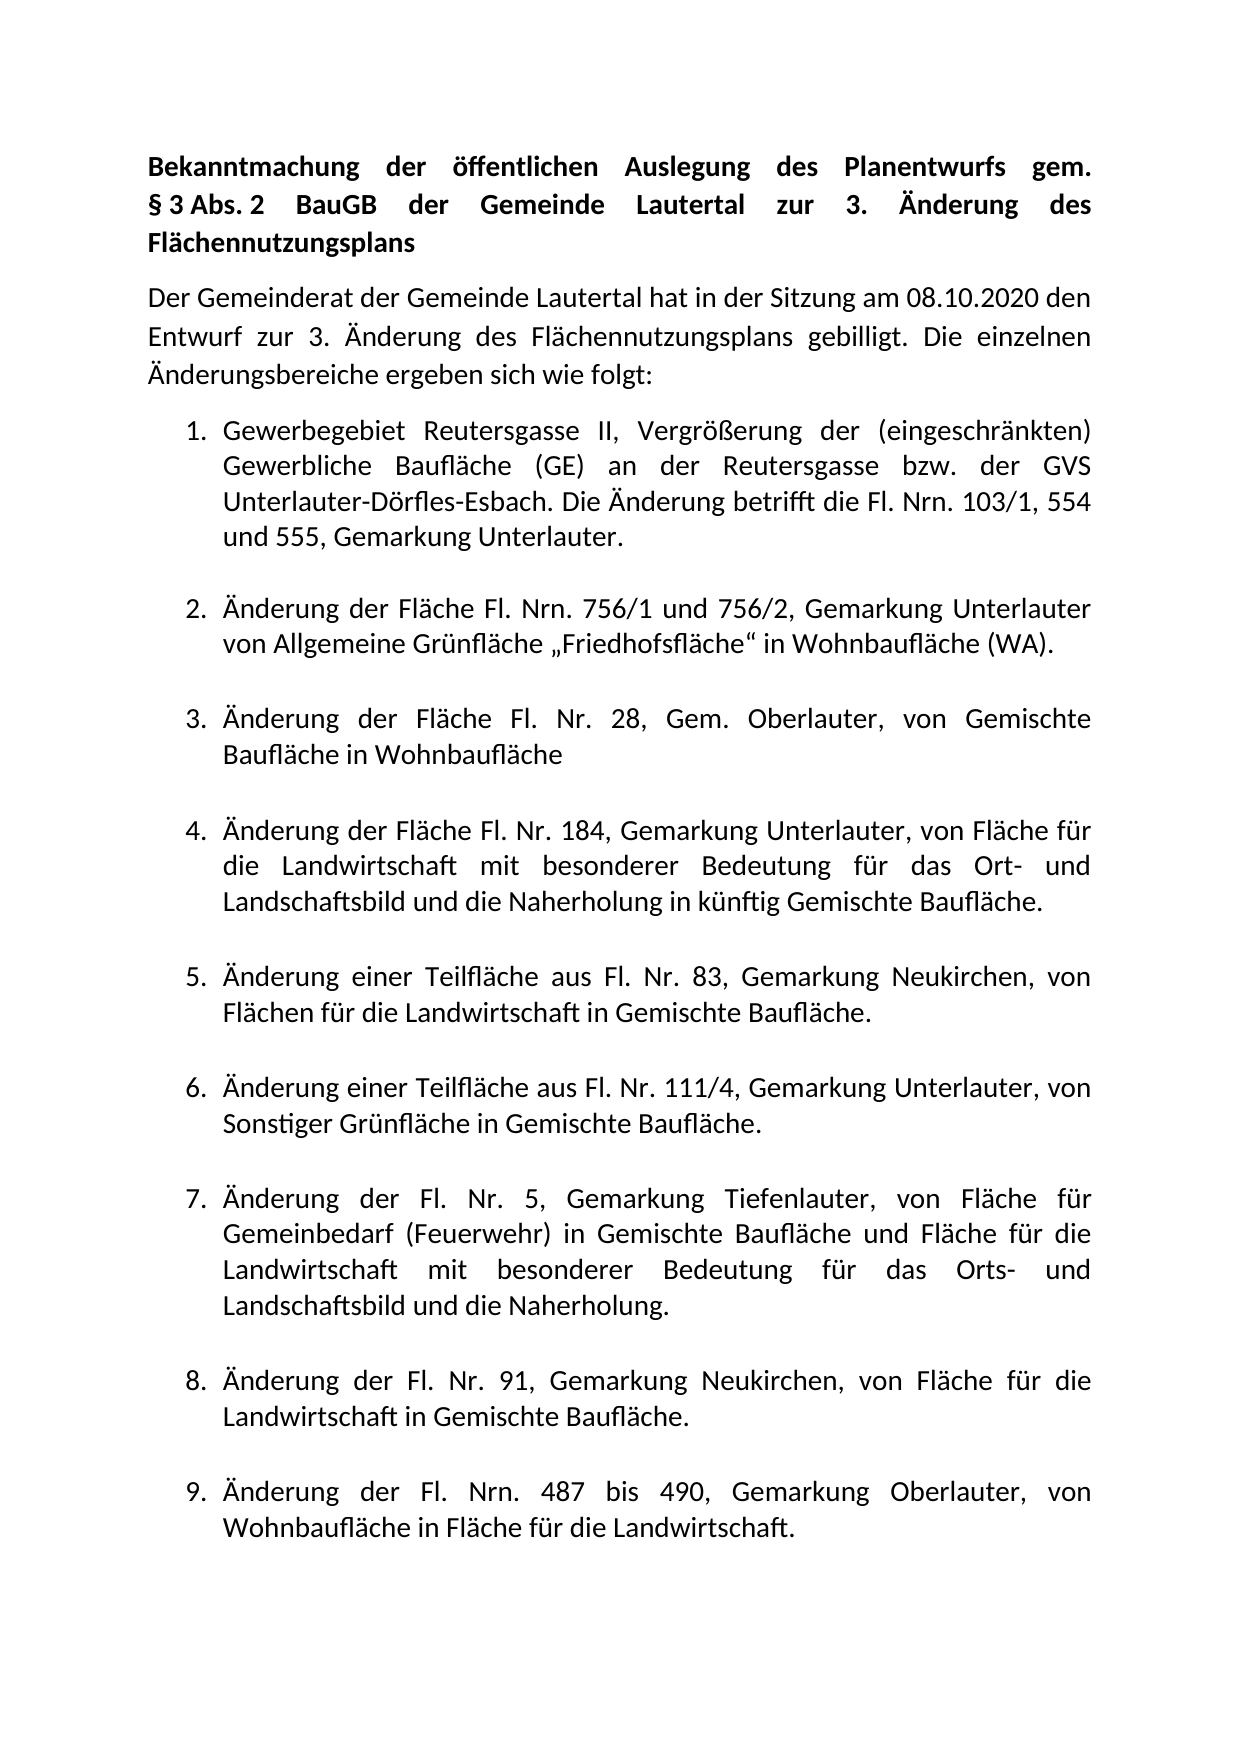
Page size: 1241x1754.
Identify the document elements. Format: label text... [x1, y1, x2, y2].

list Änderung einer Teilfläche aus Fl. Nr. 83, Gemarkung Neukirchen, von Flächen für die Landwirtschaft in Gemischte Baufläche. [185, 958, 1093, 1029]
list Änderung der Fläche Fl. Nrn. 756/1 und 756/2, Gemarkung Unterlauter von Allgemeine Grünfläche „Friedhofsfläche“ in Wohnbaufläche (WA). [185, 590, 1093, 661]
text Der Gemeinderat der Gemeinde Lautertal hat in der Sitzung am 08.10.2020 den Entwurf zur 3. Änderung des Flächennutzungsplans gebilligt. Die einzelnen Änderungsbereiche ergeben sich wie folgt: [148, 279, 1093, 392]
list Änderung einer Teilfläche aus Fl. Nr. 111/4, Gemarkung Unterlauter, von Sonstiger Grünfläche in Gemischte Baufläche. [185, 1069, 1093, 1140]
list Änderung der Fl. Nrn. 487 bis 490, Gemarkung Oberlauter, von Wohnbaufläche in Fläche für die Landwirtschaft. [185, 1473, 1093, 1544]
list Änderung der Fl. Nr. 5, Gemarkung Tiefenlauter, von Fläche für Gemeinbedarf (Feuerwehr) in Gemischte Baufläche und Fläche für die Landwirtschaft mit besonderer Bedeutung für das Orts- und Landschaftsbild und die Naherholung. [185, 1180, 1093, 1322]
list Änderung der Fläche Fl. Nr. 184, Gemarkung Unterlauter, von Fläche für die Landwirtschaft mit besonderer Bedeutung für das Ort- und Landschaftsbild und die Naherholung in künftig Gemischte Baufläche. [185, 812, 1093, 918]
list Änderung der Fläche Fl. Nr. 28, Gem. Oberlauter, von Gemischte Baufläche in Wohnbaufläche [185, 701, 1093, 772]
list Änderung der Fl. Nr. 91, Gemarkung Neukirchen, von Fläche für die Landwirtschaft in Gemischte Baufläche. [185, 1362, 1093, 1433]
text Bekanntmachung der öffentlichen Auslegung des Planentwurfs gem. § 3 Abs. 2 BauGB der Gemeinde Lautertal zur 3. Änderung des Flächennutzungsplans [148, 148, 1093, 260]
list Gewerbegebiet Reutersgasse II, Vergrößerung der (eingeschränkten) Gewerbliche Baufläche (GE) an der Reutersgasse bzw. der GVS Unterlauter-Dörfles-Esbach. Die Änderung betrifft die Fl. Nrn. 103/1, 554 und 555, Gemarkung Unterlauter. [185, 412, 1093, 554]
